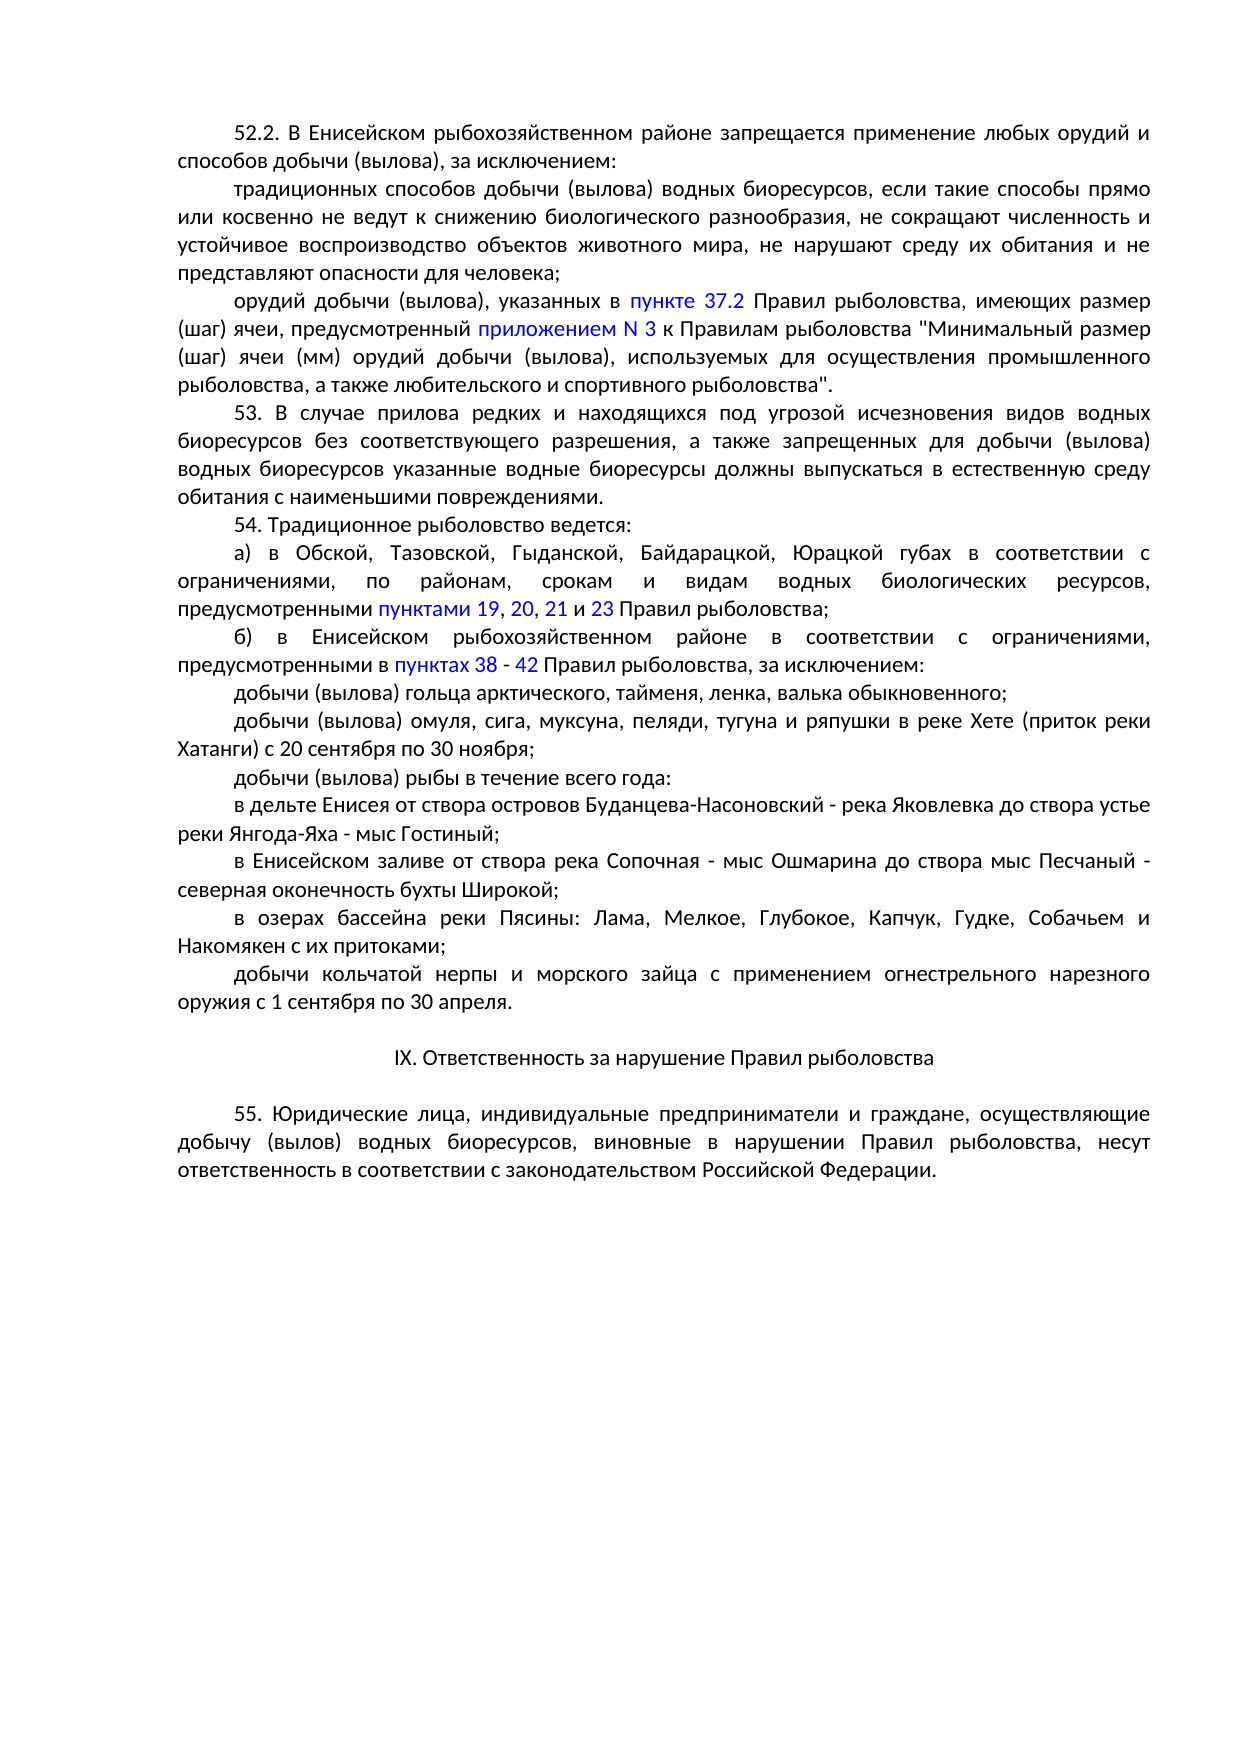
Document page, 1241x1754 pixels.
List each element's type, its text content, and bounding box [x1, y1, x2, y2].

text в озерах бассейна реки Пясины: Лама, Мелкое, Глубокое, Капчук, Гудке, Собачьем и Накомякен с их притоками; [177, 903, 1152, 959]
text добычи (вылова) рыбы в течение всего года: [177, 763, 1152, 791]
text IX. Ответственность за нарушение Правил рыболовства [177, 1043, 1152, 1071]
text 52.2. В Енисейском рыбохозяйственном районе запрещается применение любых орудий и способов добычи (вылова), за исключением: [177, 118, 1152, 174]
text 53. В случае прилова редких и находящихся под угрозой исчезновения видов водных биоресурсов без соответствующего разрешения, а также запрещенных для добычи (вылова) водных биоресурсов указанные водные биоресурсы должны выпускаться в естественную среду обитания с наименьшими повреждениями. [177, 398, 1152, 510]
text 55. Юридические лица, индивидуальные предприниматели и граждане, осуществляющие добычу (вылов) водных биоресурсов, виновные в нарушении Правил рыболовства, несут ответственность в соответствии с законодательством Российской Федерации. [177, 1099, 1152, 1183]
text добычи (вылова) омуля, сига, муксуна, пеляди, тугуна и ряпушки в реке Хете (приток реки Хатанги) с 20 сентября по 30 ноября; [177, 707, 1152, 763]
text традиционных способов добычи (вылова) водных биоресурсов, если такие способы прямо или косвенно не ведут к снижению биологического разнообразия, не сокращают численность и устойчивое воспроизводство объектов животного мира, не нарушают среду их обитания и не представляют опасности для человека; [177, 174, 1152, 286]
text 54. Традиционное рыболовство ведется: [177, 510, 1152, 538]
text добычи (вылова) гольца арктического, тайменя, ленка, валька обыкновенного; [177, 678, 1152, 707]
text а) в Обской, Тазовской, Гыданской, Байдарацкой, Юрацкой губах в соответствии с ограничениями, по районам, срокам и видам водных биологических ресурсов, предусмотренными пунктами 19, 20, 21 и 23 Правил рыболовства; [177, 538, 1152, 622]
text добычи кольчатой нерпы и морского зайца с применением огнестрельного нарезного оружия с 1 сентября по 30 апреля. [177, 959, 1152, 1015]
text в дельте Енисея от створа островов Буданцева-Насоновский - река Яковлевка до створа устье реки Янгода-Яха - мыс Гостиный; [177, 791, 1152, 847]
text орудий добычи (вылова), указанных в пункте 37.2 Правил рыболовства, имеющих размер (шаг) ячеи, предусмотренный приложением N 3 к Правилам рыболовства "Минимальный размер (шаг) ячеи (мм) орудий добычи (вылова), используемых для осуществления промышленного рыболовства, а также любительского и спортивного рыболовства". [177, 286, 1152, 398]
text б) в Енисейском рыбохозяйственном районе в соответствии с ограничениями, предусмотренными в пунктах 38 - 42 Правил рыболовства, за исключением: [177, 622, 1152, 678]
text в Енисейском заливе от створа река Сопочная - мыс Ошмарина до створа мыс Песчаный - северная оконечность бухты Широкой; [177, 847, 1152, 903]
